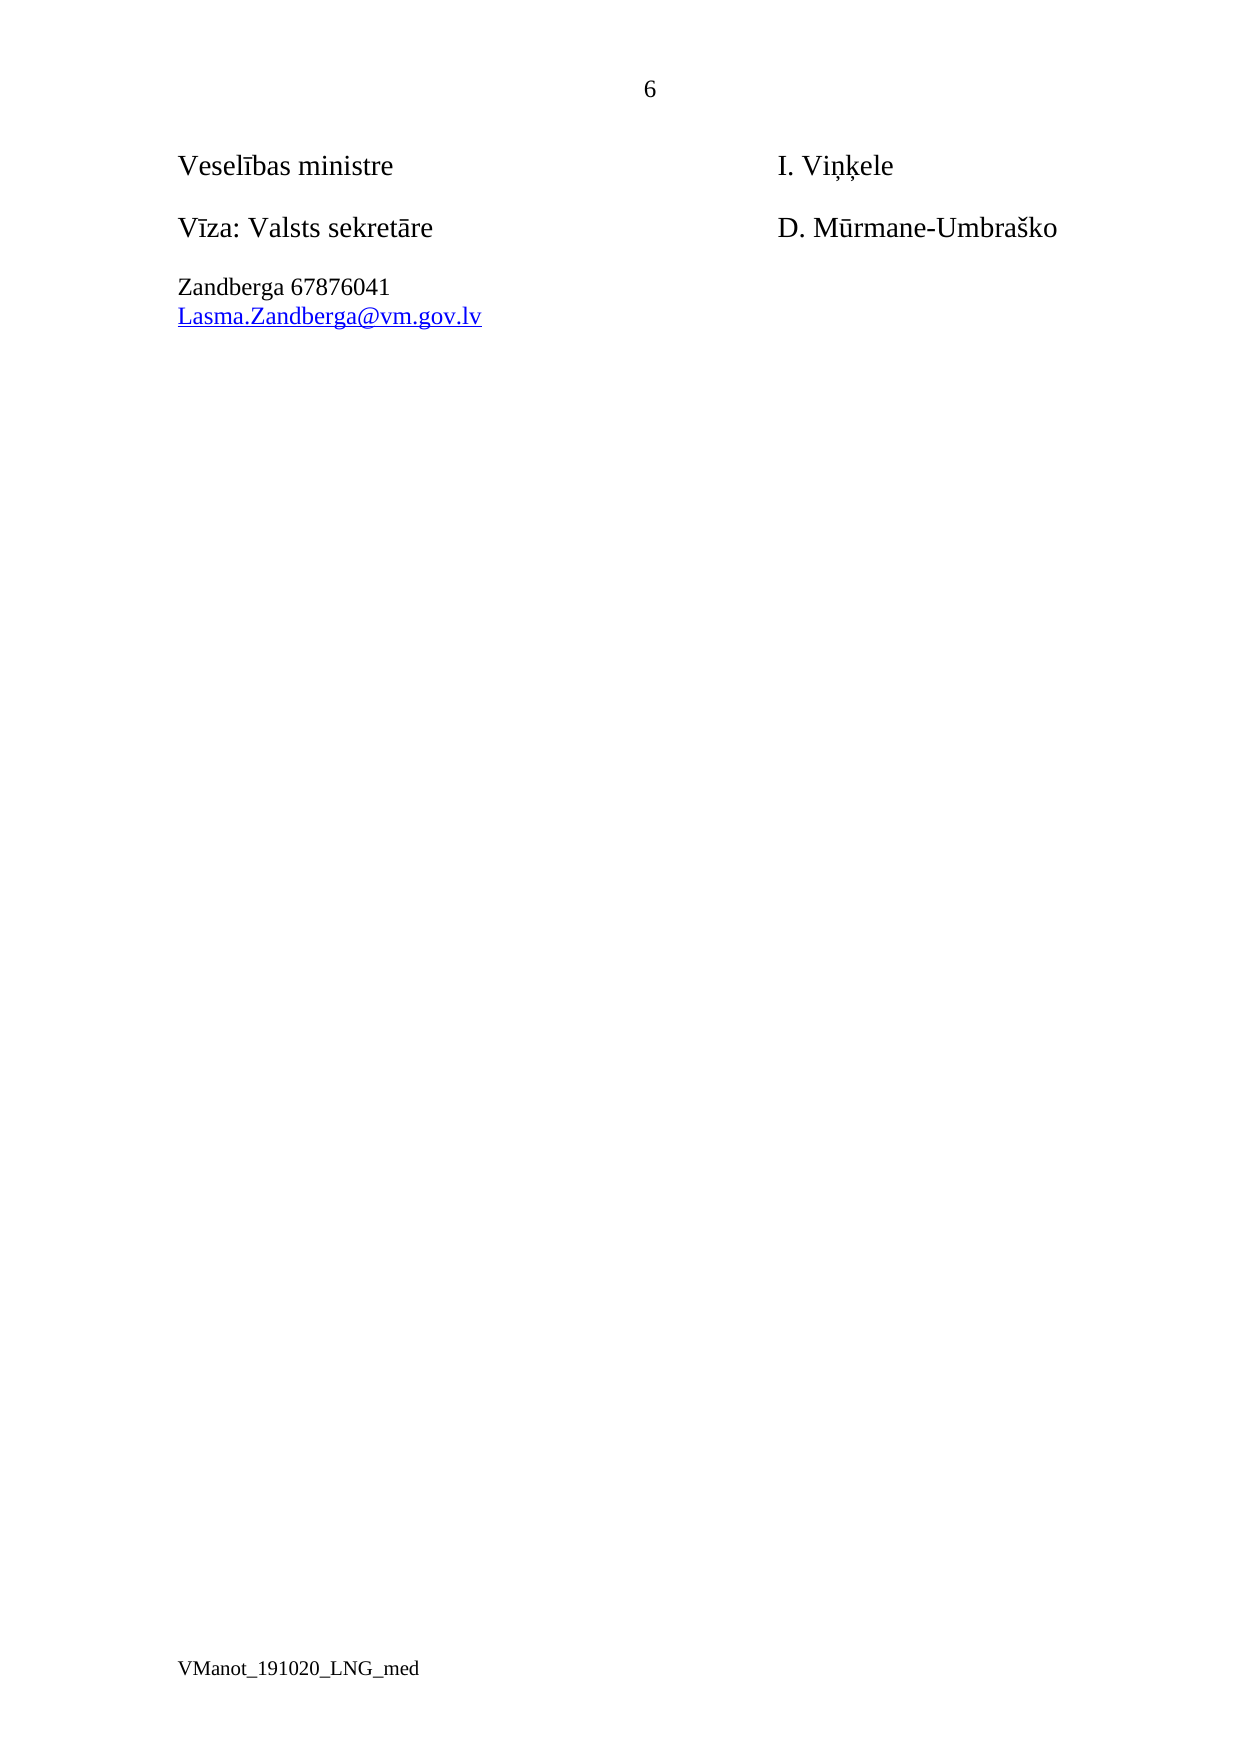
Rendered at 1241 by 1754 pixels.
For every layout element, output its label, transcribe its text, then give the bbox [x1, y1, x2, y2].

text Veselības ministre I. Viņķele [177, 148, 1202, 181]
text Vīza: Valsts sekretāre D. Mūrmane-Umbraško [177, 210, 1122, 243]
text Zandberga 67876041 [177, 272, 1122, 301]
text Lasma.Zandberga@vm.gov.lv [177, 301, 1122, 330]
